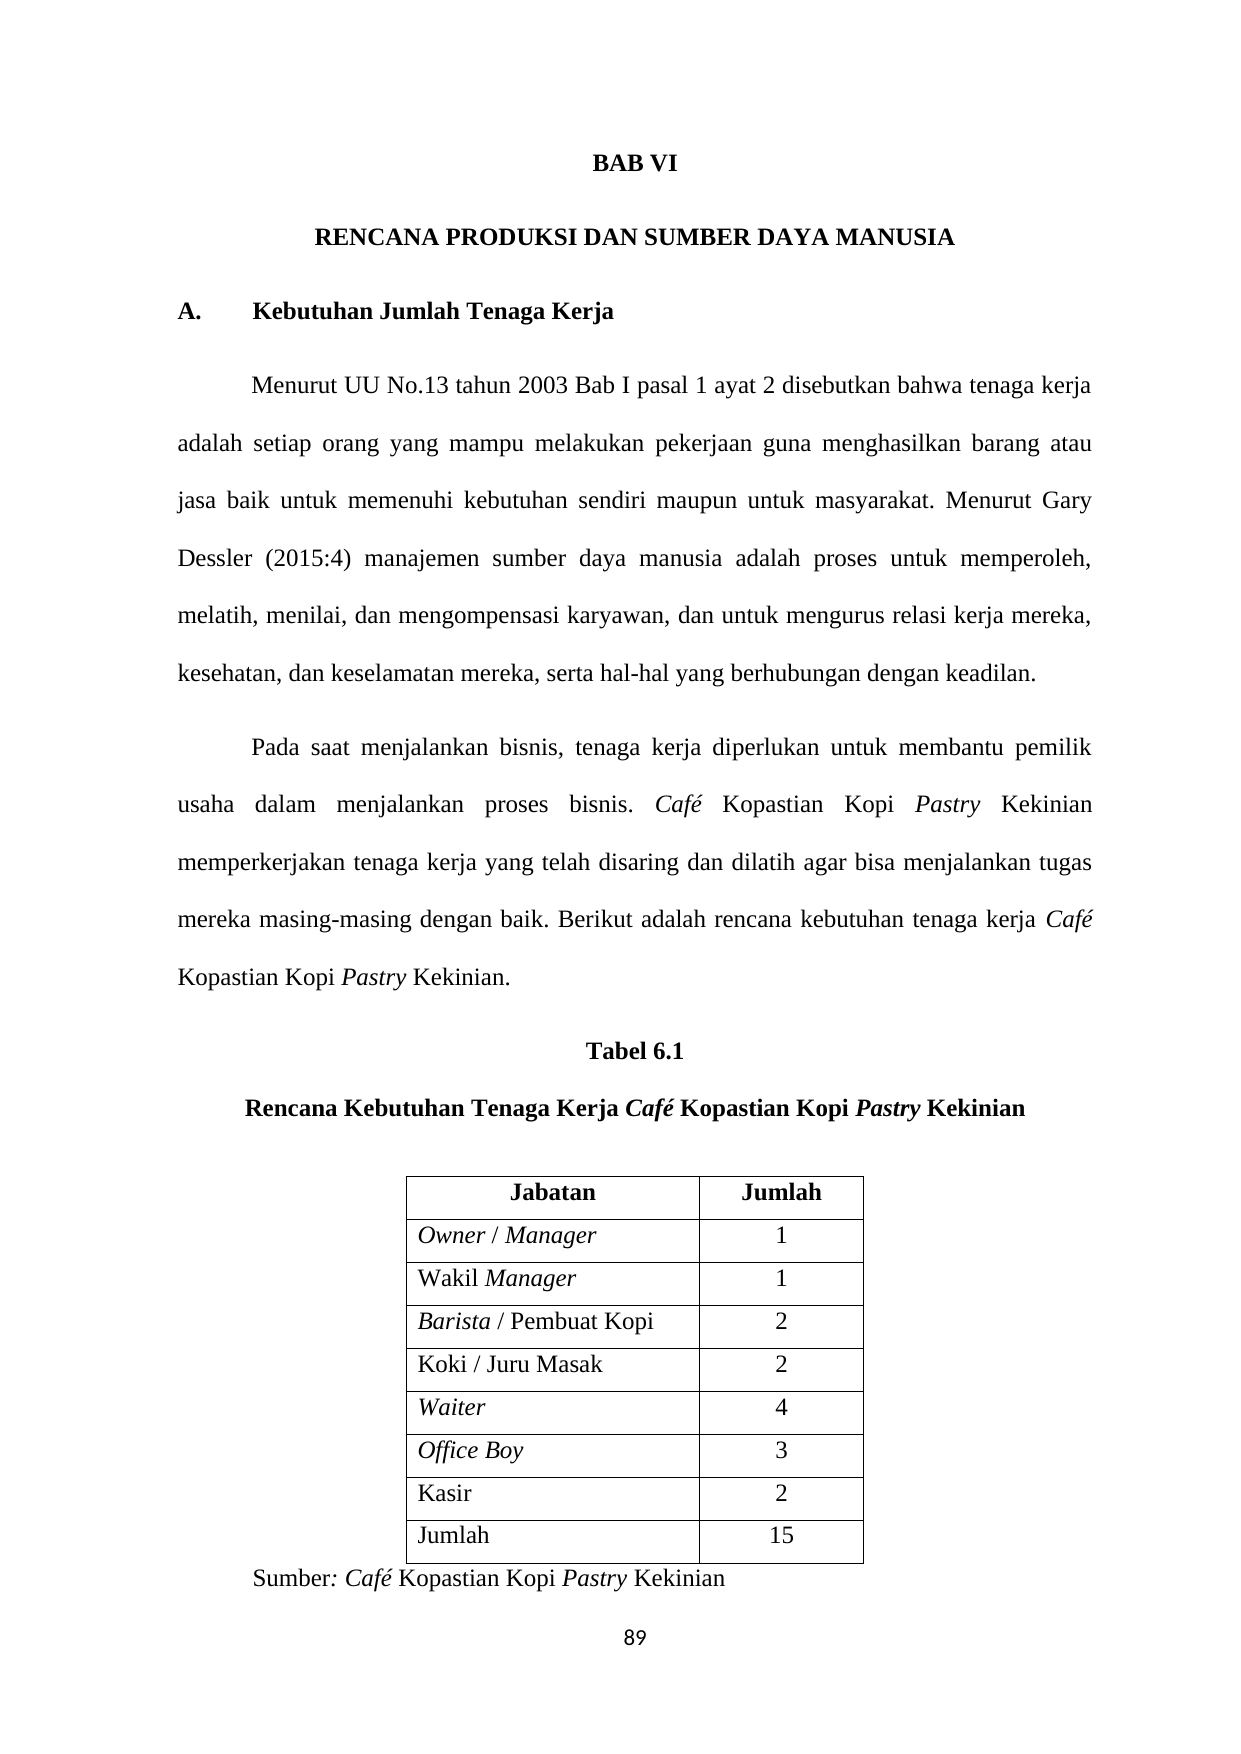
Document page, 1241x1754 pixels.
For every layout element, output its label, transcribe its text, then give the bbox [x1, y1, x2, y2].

table_header Jabatan [407, 1177, 699, 1219]
list Tabel 6.1 [177, 1036, 1092, 1065]
text Pada saat menjalankan bisnis, tenaga kerja diperlukan untuk membantu pemilik usaha dalam menjalankan proses bisnis. Café Kopastian Kopi Pastry Kekinian memperkerjakan tenaga kerja yang telah disaring dan dilatih agar bisa menjalankan tugas mereka masing-masing dengan baik. Berikut adalah rencana kebutuhan tenaga kerja Café Kopastian Kopi Pastry Kekinian. [177, 732, 1092, 991]
table_cell 3 [700, 1435, 863, 1477]
table_cell 1 [700, 1220, 863, 1262]
text RENCANA PRODUKSI DAN SUMBER DAYA MANUSIA [177, 222, 1092, 251]
table_cell 4 [700, 1392, 863, 1434]
table_cell Jumlah [407, 1521, 699, 1562]
table_cell 15 [700, 1521, 863, 1562]
text Sumber: Café Kopastian Kopi Pastry Kekinian [177, 1563, 1092, 1592]
table_cell Waiter [407, 1392, 699, 1434]
text BAB VI [177, 148, 1092, 176]
table_cell Barista / Pembuat Kopi [407, 1306, 699, 1348]
text Menurut UU No.13 tahun 2003 Bab I pasal 1 ayat 2 disebutkan bahwa tenaga kerja adalah setiap orang yang mampu melakukan pekerjaan guna menghasilkan barang atau jasa baik untuk memenuhi kebutuhan sendiri maupun untuk masyarakat. Menurut Gary Dessler (2015:4) manajemen sumber daya manusia adalah proses untuk memperoleh, melatih, menilai, dan mengompensasi karyawan, dan untuk mengurus relasi kerja mereka, kesehatan, dan keselamatan mereka, serta hal-hal yang berhubungan dengan keadilan. [177, 370, 1092, 686]
table_cell Wakil Manager [407, 1263, 699, 1305]
list Kebutuhan Jumlah Tenaga Kerja [177, 296, 1092, 325]
table_cell Kasir [407, 1478, 699, 1519]
table_header Jumlah [700, 1177, 863, 1219]
table_cell Owner / Manager [407, 1220, 699, 1262]
table_cell 2 [700, 1306, 863, 1348]
table_cell Office Boy [407, 1435, 699, 1477]
table_cell Koki / Juru Masak [407, 1349, 699, 1391]
table_cell 2 [700, 1349, 863, 1391]
table_cell 1 [700, 1263, 863, 1305]
list Rencana Kebutuhan Tenaga Kerja Café Kopastian Kopi Pastry Kekinian [177, 1093, 1092, 1122]
table_cell 2 [700, 1478, 863, 1519]
